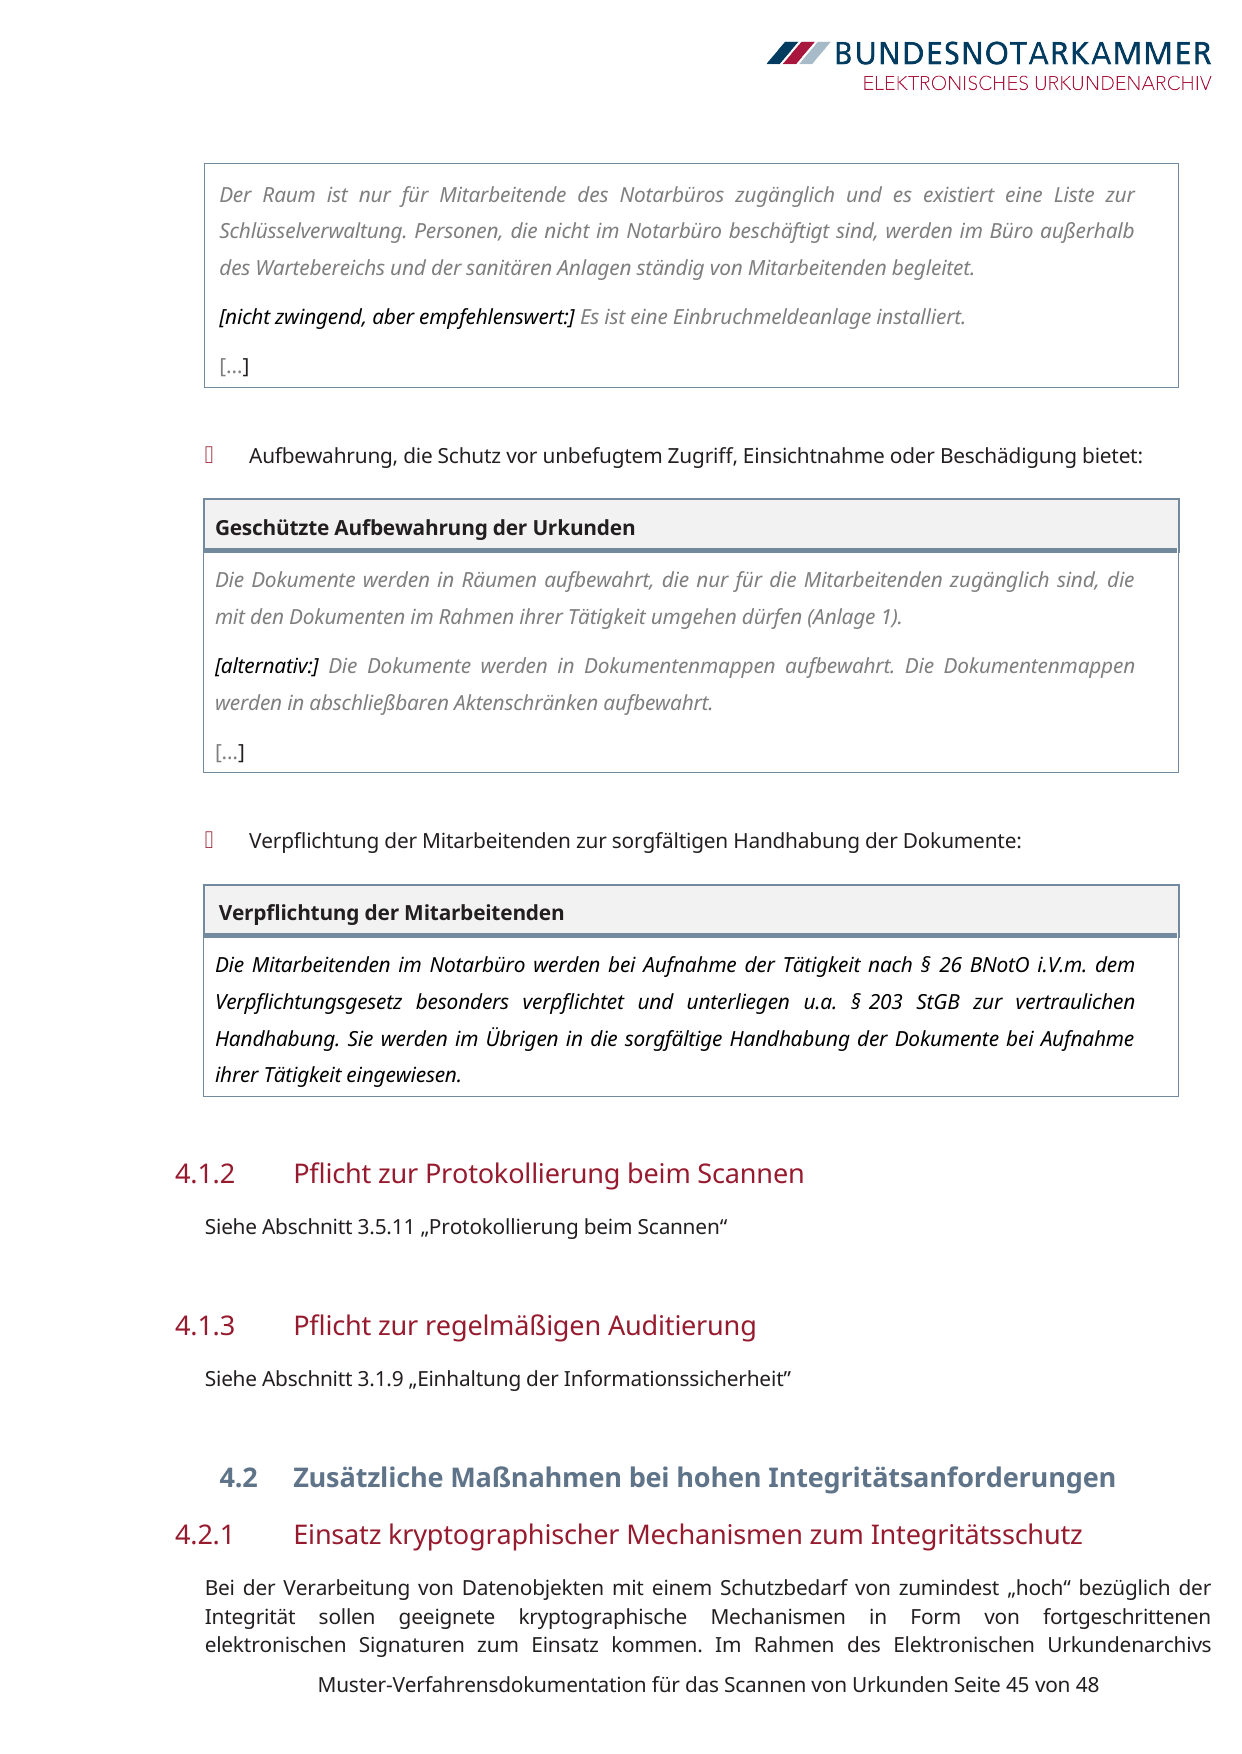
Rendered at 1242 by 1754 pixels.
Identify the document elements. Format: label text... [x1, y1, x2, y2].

list Aufbewahrung, die Schutz vor unbefugtem Zugriff, Einsichtnahme oder Beschädigung bietet: [204, 441, 1242, 498]
table_header Geschützte Aufbewahrung der Urkunden [205, 500, 1178, 548]
subtitle 4.1.3 Pflicht zur regelmäßigen Auditierung [175, 1306, 1237, 1343]
text Siehe Abschnitt 3.5.11 „Protokollierung beim Scannen“ [204, 1212, 1212, 1241]
table_cell Die Dokumente werden in Räumen aufbewahrt, die nur für die Mitarbeitenden zugänglich sind, die mit den Dokumenten im Rahmen ihrer Tätigkeit umgehen dürfen (Anlage 1). [alternativ:] Die Dokumente werden in Dokumentenmappen aufbewahrt. Die Dokumentenmappen werden in abschließbaren Aktenschränken aufbewahrt. […] [204, 548, 1178, 772]
list Verpflichtung der Mitarbeitenden zur sorgfältigen Handhabung der Dokumente: [204, 827, 1242, 883]
subtitle 4.1.2 Pflicht zur Protokollierung beim Scannen [175, 1154, 1237, 1191]
subtitle 4.2.1 Einsatz kryptographischer Mechanismen zum Integritätsschutz [175, 1516, 1237, 1553]
table_cell Die Mitarbeitenden im Notarbüro werden bei Aufnahme der Tätigkeit nach § 26 BNotO i.V.m. dem Verpflichtungsgesetz besonders verpflichtet und unterliegen u.a. § 203 StGB zur vertraulichen Handhabung. Sie werden im Übrigen in die sorgfältige Handhabung der Dokumente bei Aufnahme ihrer Tätigkeit eingewiesen. [204, 933, 1178, 1096]
picture [766, 36, 1213, 95]
text Siehe Abschnitt 3.1.9 „Einhaltung der Informationssicherheit” [204, 1364, 1212, 1392]
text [204, 1573, 1212, 1659]
table_header Verpflichtung der Mitarbeitenden [205, 886, 1178, 933]
subtitle 4.2 Zusätzliche Maßnahmen bei hohen Integritätsanforderungen [219, 1458, 1237, 1495]
table_cell Der Raum ist nur für Mitarbeitende des Notarbüros zugänglich und es existiert eine Liste zur Schlüsselverwaltung. Personen, die nicht im Notarbüro beschäftigt sind, werden im Büro außerhalb des Wartebereichs und der sanitären Anlagen ständig von Mitarbeitenden begleitet. [nicht zwingend, aber empfehlenswert:] Es ist eine Einbruchmeldeanlage installiert. […] [205, 164, 1178, 387]
